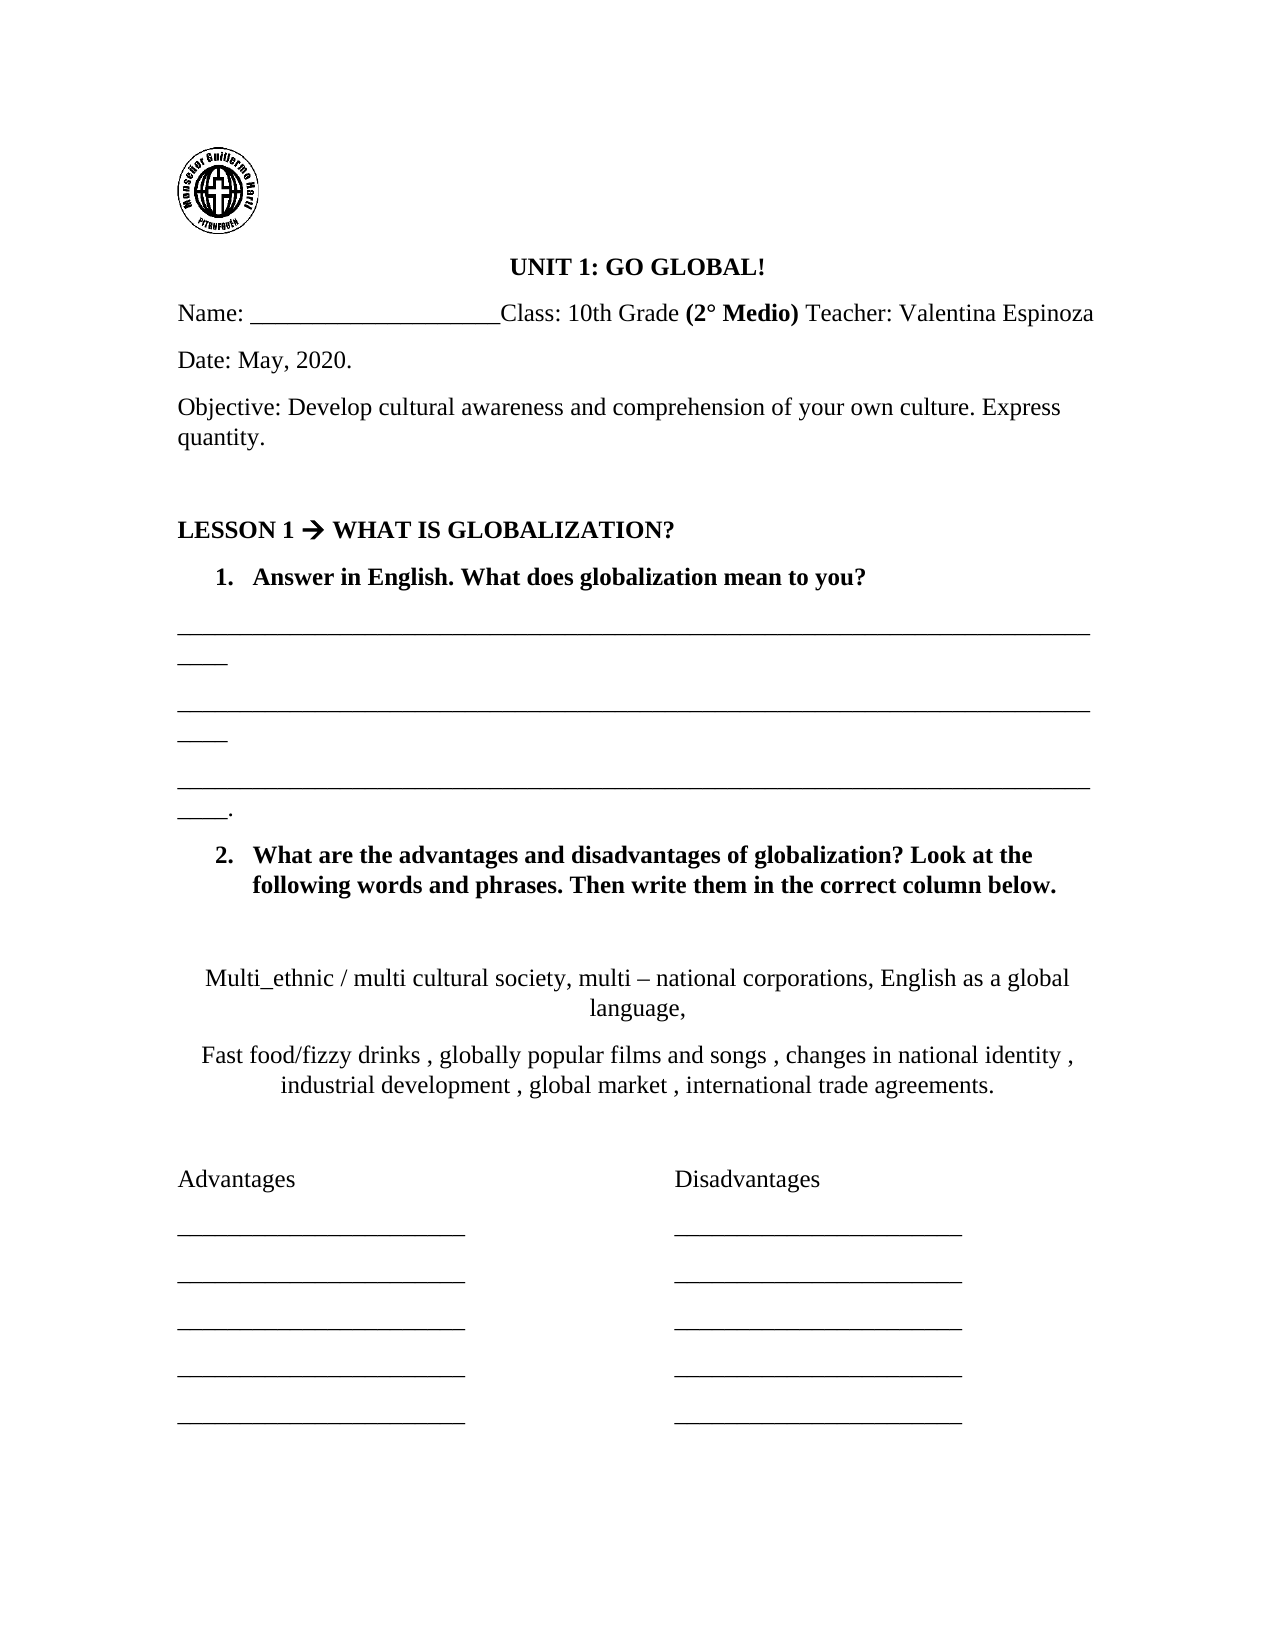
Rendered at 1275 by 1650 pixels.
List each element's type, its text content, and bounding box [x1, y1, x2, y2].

text Fast food/fizzy drinks , globally popular films and songs , changes in national identity , industrial development , global market , international trade agreements. [177, 1040, 1098, 1099]
text LESSON 1 WHAT IS GLOBALIZATION? [177, 516, 1098, 544]
list Answer in English. What does globalization mean to you? [215, 562, 1098, 591]
picture [177, 147, 259, 234]
text _______________________ [674, 1211, 1098, 1239]
text _______________________ [674, 1257, 1098, 1286]
text _______________________ [177, 1398, 601, 1426]
text Multi_ethnic / multi cultural society, multi – national corporations, English as a global language, [177, 963, 1098, 1022]
text _______________________ [674, 1304, 1098, 1333]
text Name: ____________________Class: 10th Grade (2° Medio) Teacher: Valentina Espinoza [177, 298, 1098, 327]
list What are the advantages and disadvantages of globalization? Look at the following words and phrases. Then write them in the correct column below. [215, 840, 1098, 898]
text Date: May, 2020. [177, 345, 1098, 374]
text _______________________ [177, 1211, 601, 1239]
text _______________________ [177, 1257, 601, 1286]
text _______________________ [177, 1351, 601, 1380]
text _____________________________________________________________________________. [177, 763, 1098, 822]
text Disadvantages [674, 1164, 1098, 1193]
text _______________________ [674, 1398, 1098, 1426]
text _____________________________________________________________________________ [177, 686, 1098, 745]
text Advantages [177, 1164, 601, 1193]
text Objective: Develop cultural awareness and comprehension of your own culture. Express quantity. [177, 392, 1098, 451]
text _____________________________________________________________________________ [177, 609, 1098, 668]
text UNIT 1: GO GLOBAL! [177, 252, 1098, 280]
text _______________________ [177, 1304, 601, 1333]
text _______________________ [674, 1351, 1098, 1380]
